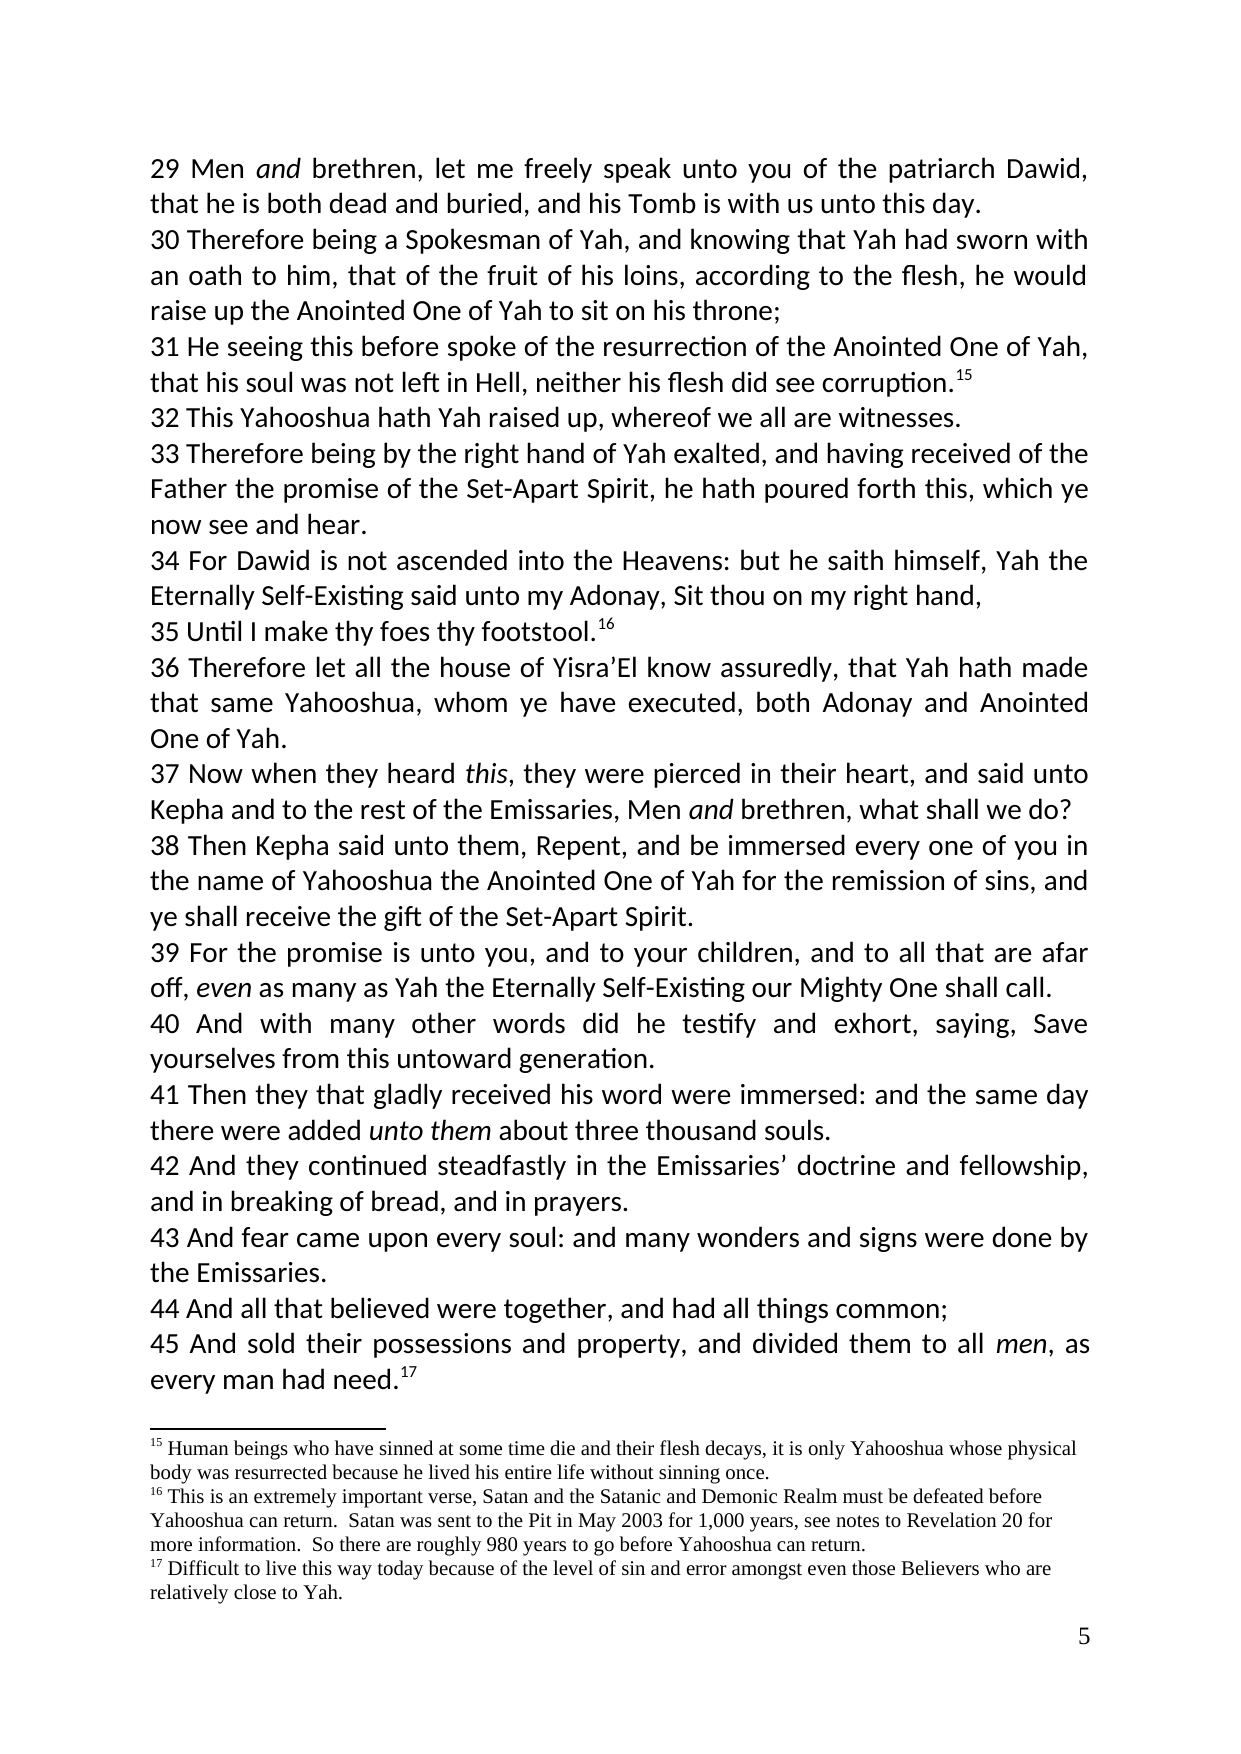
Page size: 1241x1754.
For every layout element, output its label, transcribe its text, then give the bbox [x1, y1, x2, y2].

text 45 And sold their possessions and property, and divided them to all men, as every man had need. [150, 1326, 1090, 1397]
text 31 He seeing this before spoke of the resurrection of the Anointed One of Yah, that his soul was not left in Hell, neither his flesh did see corruption. [150, 328, 1090, 399]
text 38 Then Kepha said unto them, Repent, and be immersed every one of you in the name of Yahooshua the Anointed One of Yah for the remission of sins, and ye shall receive the gift of the Set-Apart Spirit. [150, 827, 1090, 934]
text 37 Now when they heard this, they were pierced in their heart, and said unto Kepha and to the rest of the Emissaries, Men and brethren, what shall we do? [150, 756, 1090, 827]
text 40 And with many other words did he testify and exhort, saying, Save yourselves from this untoward generation. [150, 1005, 1090, 1076]
text 43 And fear came upon every soul: and many wonders and signs were done by the Emissaries. [150, 1219, 1090, 1290]
text 41 Then they that gladly received his word were immersed: and the same day there were added unto them about three thousand souls. [150, 1076, 1090, 1147]
text 32 This Yahooshua hath Yah raised up, whereof we all are witnesses. [150, 399, 1090, 435]
text 30 Therefore being a Spokesman of Yah, and knowing that Yah had sworn with an oath to him, that of the fruit of his loins, according to the flesh, he would raise up the Anointed One of Yah to sit on his throne; [150, 221, 1090, 328]
text 39 For the promise is unto you, and to your children, and to all that are afar off, even as many as Yah the Eternally Self-Existing our Mighty One shall call. [150, 934, 1090, 1005]
text 34 For Dawid is not ascended into the Heavens: but he saith himself, Yah the Eternally Self-Existing said unto my Adonay, Sit thou on my right hand, [150, 542, 1090, 613]
text 42 And they continued steadfastly in the Emissaries’ doctrine and fellowship, and in breaking of bread, and in prayers. [150, 1147, 1090, 1219]
text 44 And all that believed were together, and had all things common; [150, 1290, 1090, 1326]
text 36 Therefore let all the house of Yisra’El know assuredly, that Yah hath made that same Yahooshua, whom ye have executed, both Adonay and Anointed One of Yah. [150, 649, 1090, 756]
text 33 Therefore being by the right hand of Yah exalted, and having received of the Father the promise of the Set-Apart Spirit, he hath poured forth this, which ye now see and hear. [150, 435, 1090, 542]
text 29 Men and brethren, let me freely speak unto you of the patriarch Dawid, that he is both dead and buried, and his Tomb is with us unto this day. [150, 150, 1090, 221]
text 35 Until I make thy foes thy footstool. [150, 613, 1090, 649]
